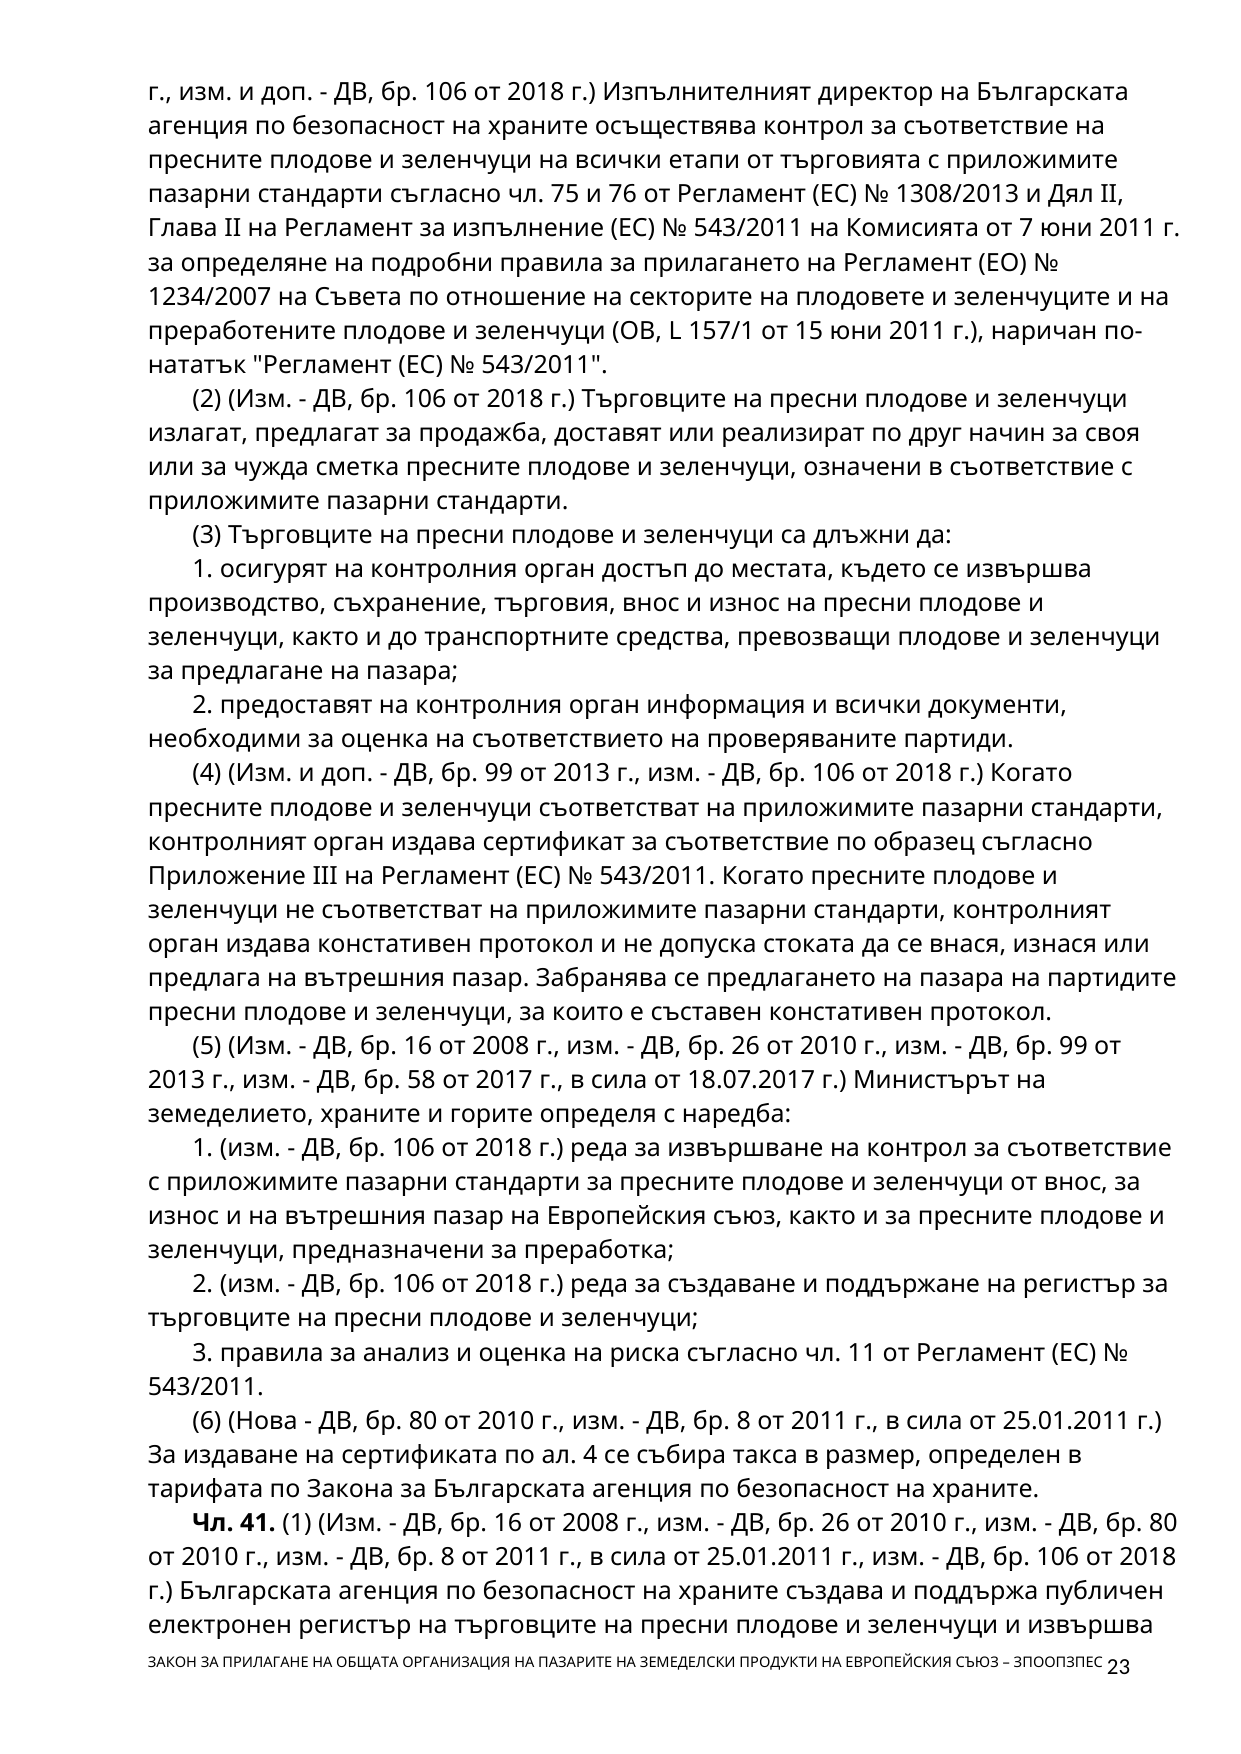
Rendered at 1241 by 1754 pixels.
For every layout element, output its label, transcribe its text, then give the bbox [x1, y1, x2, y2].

text (5) (Изм. - ДВ, бр. 16 от 2008 г., изм. - ДВ, бр. 26 от 2010 г., изм. - ДВ, бр. 99 от 2013 г., изм. - ДВ, бр. 58 от 2017 г., в сила от 18.07.2017 г.) Министърът на земеделието, храните и горите определя с наредба: [148, 1028, 1181, 1130]
text 1. осигурят на контролния орган достъп до местата, където се извършва производство, съхранение, търговия, внос и износ на пресни плодове и зеленчуци, както и до транспортните средства, превозващи плодове и зеленчуци за предлагане на пазара; [148, 551, 1181, 687]
text 2. (изм. - ДВ, бр. 106 от 2018 г.) реда за създаване и поддържане на регистър за търговците на пресни плодове и зеленчуци; [148, 1266, 1181, 1334]
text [148, 74, 1181, 380]
text 2. предоставят на контролния орган информация и всички документи, необходими за оценка на съответствието на проверяваните партиди. [148, 687, 1181, 755]
text (2) (Изм. - ДВ, бр. 106 от 2018 г.) Търговците на пресни плодове и зеленчуци излагат, предлагат за продажба, доставят или реализират по друг начин за своя или за чужда сметка пресните плодове и зеленчуци, означени в съответствие с приложимите пазарни стандарти. [148, 380, 1181, 517]
text (4) (Изм. и доп. - ДВ, бр. 99 от 2013 г., изм. - ДВ, бр. 106 от 2018 г.) Когато пресните плодове и зеленчуци съответстват на приложимите пазарни стандарти, контролният орган издава сертификат за съответствие по образец съгласно Приложение ІІІ на Регламент (ЕС) № 543/2011. Когато пресните плодове и зеленчуци не съответстват на приложимите пазарни стандарти, контролният орган издава констативен протокол и не допуска стоката да се внася, изнася или предлага на вътрешния пазар. Забранява се предлагането на пазара на партидите пресни плодове и зеленчуци, за които е съставен констативен протокол. [148, 755, 1181, 1028]
text (3) Търговците на пресни плодове и зеленчуци са длъжни да: [148, 517, 1181, 551]
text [148, 1504, 1181, 1641]
text 3. правила за анализ и оценка на риска съгласно чл. 11 от Регламент (ЕС) № 543/2011. [148, 1334, 1181, 1402]
text (6) (Нова - ДВ, бр. 80 от 2010 г., изм. - ДВ, бр. 8 от 2011 г., в сила от 25.01.2011 г.) За издаване на сертификата по ал. 4 се събира такса в размер, определен в тарифата по Закона за Българската агенция по безопасност на храните. [148, 1402, 1181, 1504]
text 1. (изм. - ДВ, бр. 106 от 2018 г.) реда за извършване на контрол за съответствие с приложимите пазарни стандарти за пресните плодове и зеленчуци от внос, за износ и на вътрешния пазар на Европейския съюз, както и за пресните плодове и зеленчуци, предназначени за преработка; [148, 1130, 1181, 1266]
